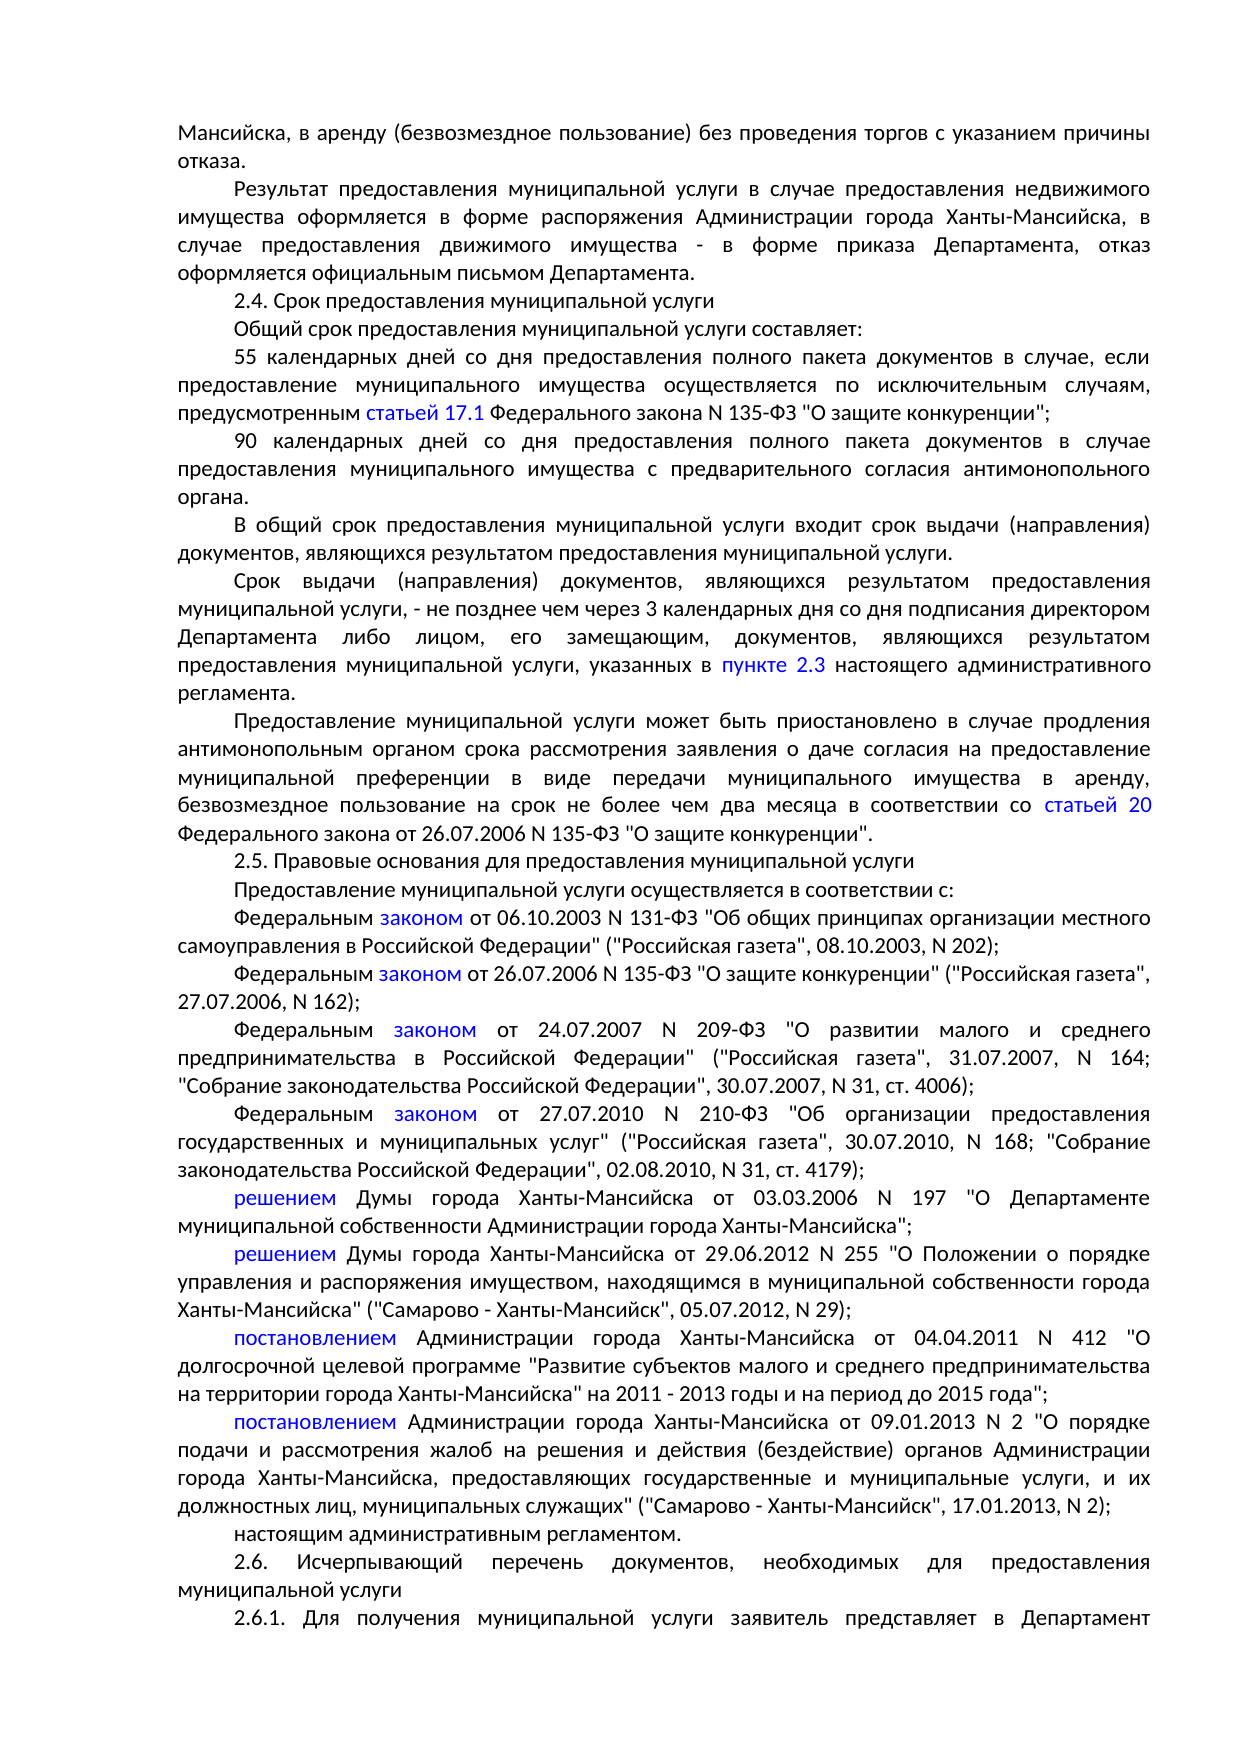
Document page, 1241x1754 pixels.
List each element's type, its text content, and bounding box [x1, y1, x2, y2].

text 2.5. Правовые основания для предоставления муниципальной услуги [177, 847, 1152, 875]
text Предоставление муниципальной услуги осуществляется в соответствии с: [177, 875, 1152, 903]
text Федеральным законом от 24.07.2007 N 209-ФЗ "О развитии малого и среднего предпринимательства в Российской Федерации" ("Российская газета", 31.07.2007, N 164; "Собрание законодательства Российской Федерации", 30.07.2007, N 31, ст. 4006); [177, 1015, 1152, 1099]
text Федеральным законом от 27.07.2010 N 210-ФЗ "Об организации предоставления государственных и муниципальных услуг" ("Российская газета", 30.07.2010, N 168; "Собрание законодательства Российской Федерации", 02.08.2010, N 31, ст. 4179); [177, 1099, 1152, 1183]
text 90 календарных дней со дня предоставления полного пакета документов в случае предоставления муниципального имущества с предварительного согласия антимонопольного органа. [177, 426, 1152, 510]
text настоящим административным регламентом. [177, 1519, 1152, 1547]
text 55 календарных дней со дня предоставления полного пакета документов в случае, если предоставление муниципального имущества осуществляется по исключительным случаям, предусмотренным статьей 17.1 Федерального закона N 135-ФЗ "О защите конкуренции"; [177, 342, 1152, 426]
text В общий срок предоставления муниципальной услуги входит срок выдачи (направления) документов, являющихся результатом предоставления муниципальной услуги. [177, 510, 1152, 566]
text постановлением Администрации города Ханты-Мансийска от 09.01.2013 N 2 "О порядке подачи и рассмотрения жалоб на решения и действия (бездействие) органов Администрации города Ханты-Мансийска, предоставляющих государственные и муниципальные услуги, и их должностных лиц, муниципальных служащих" ("Самарово - Ханты-Мансийск", 17.01.2013, N 2); [177, 1407, 1152, 1519]
text решением Думы города Ханты-Мансийска от 29.06.2012 N 255 "О Положении о порядке управления и распоряжения имуществом, находящимся в муниципальной собственности города Ханты-Мансийска" ("Самарово - Ханты-Мансийск", 05.07.2012, N 29); [177, 1239, 1152, 1323]
text 2.4. Срок предоставления муниципальной услуги [177, 286, 1152, 314]
text решением Думы города Ханты-Мансийска от 03.03.2006 N 197 "О Департаменте муниципальной собственности Администрации города Ханты-Мансийска"; [177, 1183, 1152, 1239]
text Срок выдачи (направления) документов, являющихся результатом предоставления муниципальной услуги, - не позднее чем через 3 календарных дня со дня подписания директором Департамента либо лицом, его замещающим, документов, являющихся результатом предоставления муниципальной услуги, указанных в пункте 2.3 настоящего административного регламента. [177, 566, 1152, 707]
text Общий срок предоставления муниципальной услуги составляет: [177, 314, 1152, 342]
text постановлением Администрации города Ханты-Мансийска от 04.04.2011 N 412 "О долгосрочной целевой программе "Развитие субъектов малого и среднего предпринимательства на территории города Ханты-Мансийска" на 2011 - 2013 годы и на период до 2015 года"; [177, 1323, 1152, 1407]
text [177, 118, 1152, 174]
text Предоставление муниципальной услуги может быть приостановлено в случае продления антимонопольным органом срока рассмотрения заявления о даче согласия на предоставление муниципальной преференции в виде передачи муниципального имущества в аренду, безвозмездное пользование на срок не более чем два месяца в соответствии со статьей 20 Федерального закона от 26.07.2006 N 135-ФЗ "О защите конкуренции". [177, 707, 1152, 847]
text Федеральным законом от 26.07.2006 N 135-ФЗ "О защите конкуренции" ("Российская газета", 27.07.2006, N 162); [177, 959, 1152, 1015]
text 2.6. Исчерпывающий перечень документов, необходимых для предоставления муниципальной услуги [177, 1547, 1152, 1603]
text Федеральным законом от 06.10.2003 N 131-ФЗ "Об общих принципах организации местного самоуправления в Российской Федерации" ("Российская газета", 08.10.2003, N 202); [177, 903, 1152, 959]
text Результат предоставления муниципальной услуги в случае предоставления недвижимого имущества оформляется в форме распоряжения Администрации города Ханты-Мансийска, в случае предоставления движимого имущества - в форме приказа Департамента, отказ оформляется официальным письмом Департамента. [177, 174, 1152, 286]
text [177, 1603, 1152, 1631]
